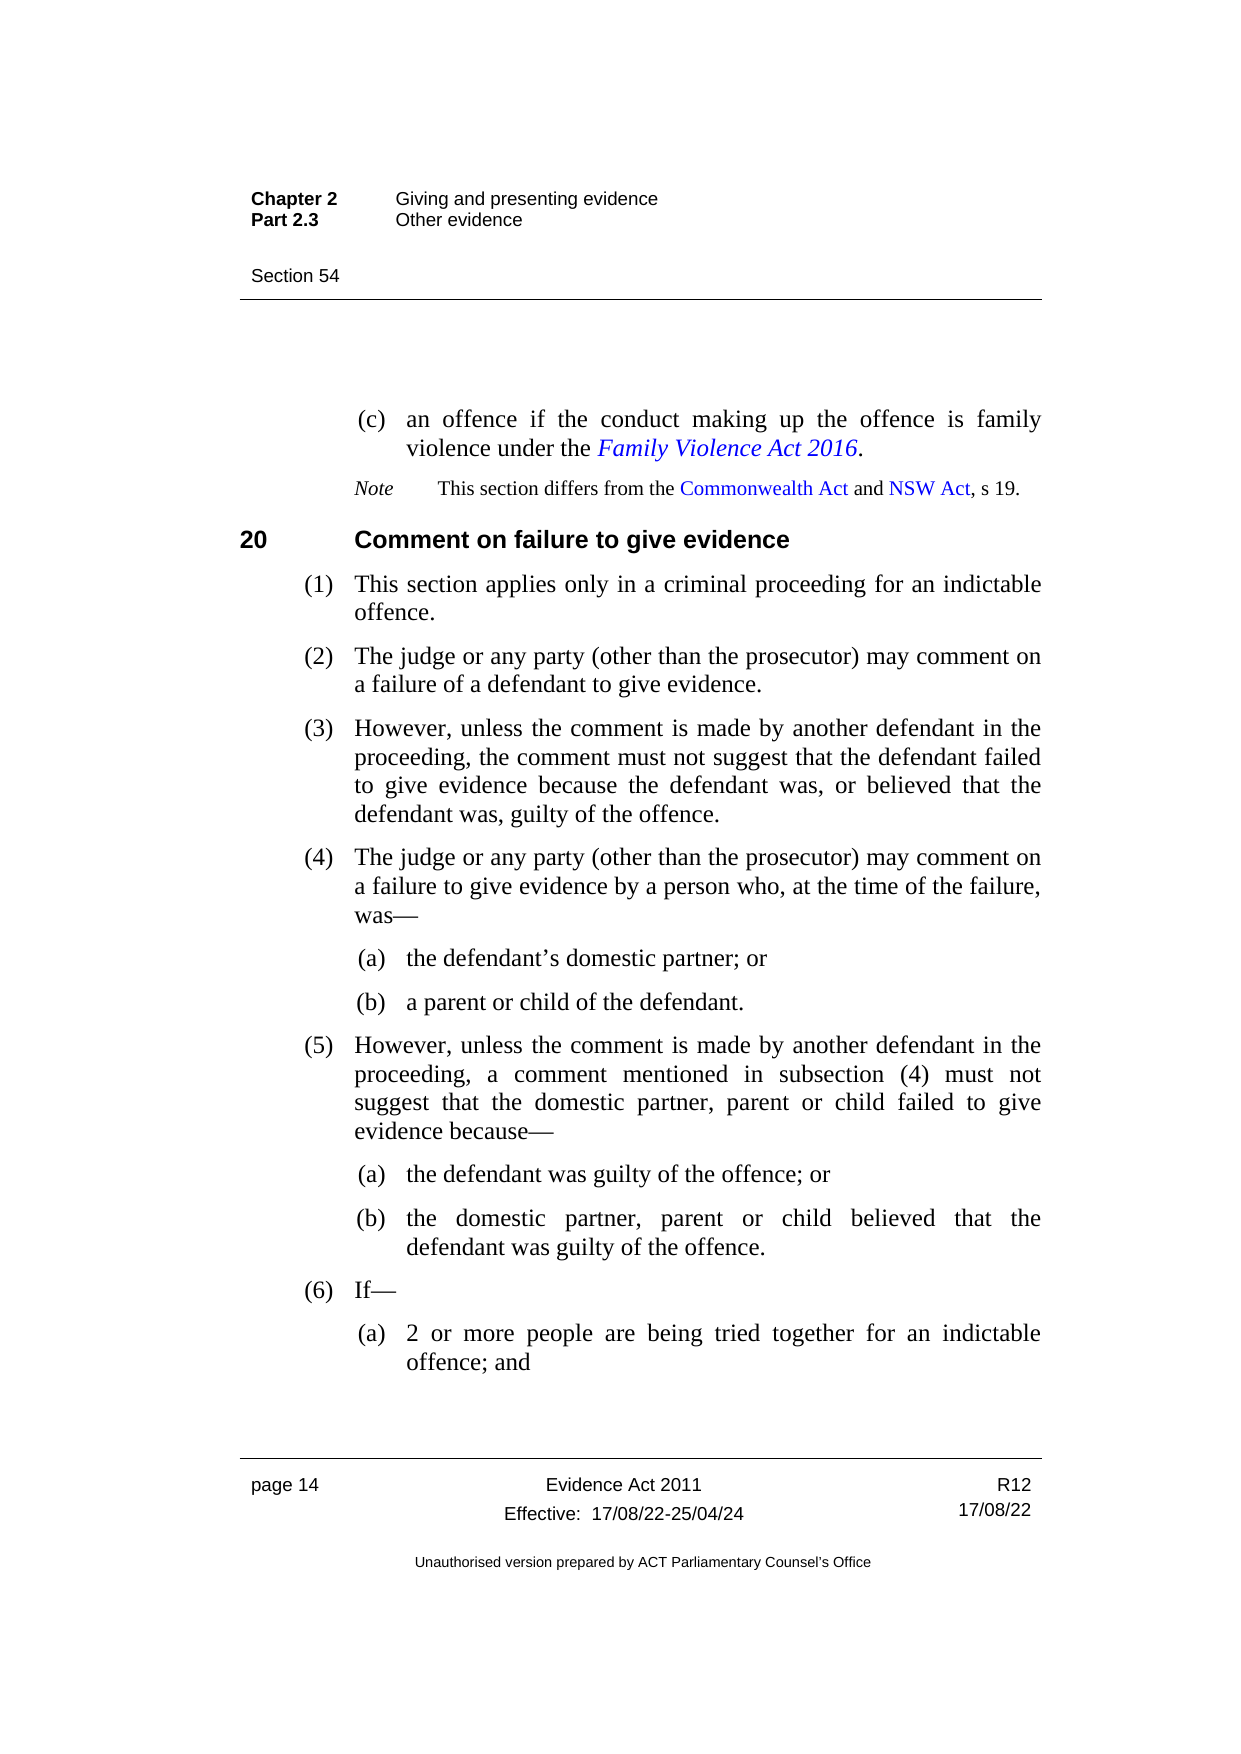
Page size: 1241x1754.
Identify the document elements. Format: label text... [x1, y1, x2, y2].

text (a) the defendant’s domestic partner; or [239, 943, 1042, 972]
text Note This section differs from the Commonwealth Act and NSW Act, s 19. [354, 476, 1042, 500]
text (b) a parent or child of the defendant. [239, 987, 1042, 1015]
text (2) The judge or any party (other than the prosecutor) may comment on a failure of a defendant to give evidence. [239, 641, 1042, 698]
text (4) The judge or any party (other than the prosecutor) may comment on a failure to give evidence by a person who, at the time of the failure, was— [239, 842, 1042, 929]
text (3) However, unless the comment is made by another defendant in the proceeding, the comment must not suggest that the defendant failed to give evidence because the defendant was, or believed that the defendant was, guilty of the offence. [239, 713, 1042, 828]
text (6) If— [239, 1275, 1042, 1304]
text (b) the domestic partner, parent or child believed that the defendant was guilty of the offence. [239, 1203, 1042, 1260]
text (5) However, unless the comment is made by another defendant in the proceeding, a comment mentioned in subsection (4) must not suggest that the domestic partner, parent or child failed to give evidence because— [239, 1030, 1042, 1145]
text (1) This section applies only in a criminal proceeding for an indictable offence. [239, 569, 1042, 626]
text (c) an offence if the conduct making up the offence is family violence under the Family Violence Act 2016. [239, 404, 1042, 462]
text (a) the defendant was guilty of the offence; or [239, 1159, 1042, 1188]
text (a) 2 or more people are being tried together for an indictable offence; and [239, 1318, 1042, 1376]
text 20 Comment on failure to give evidence [239, 525, 1042, 554]
